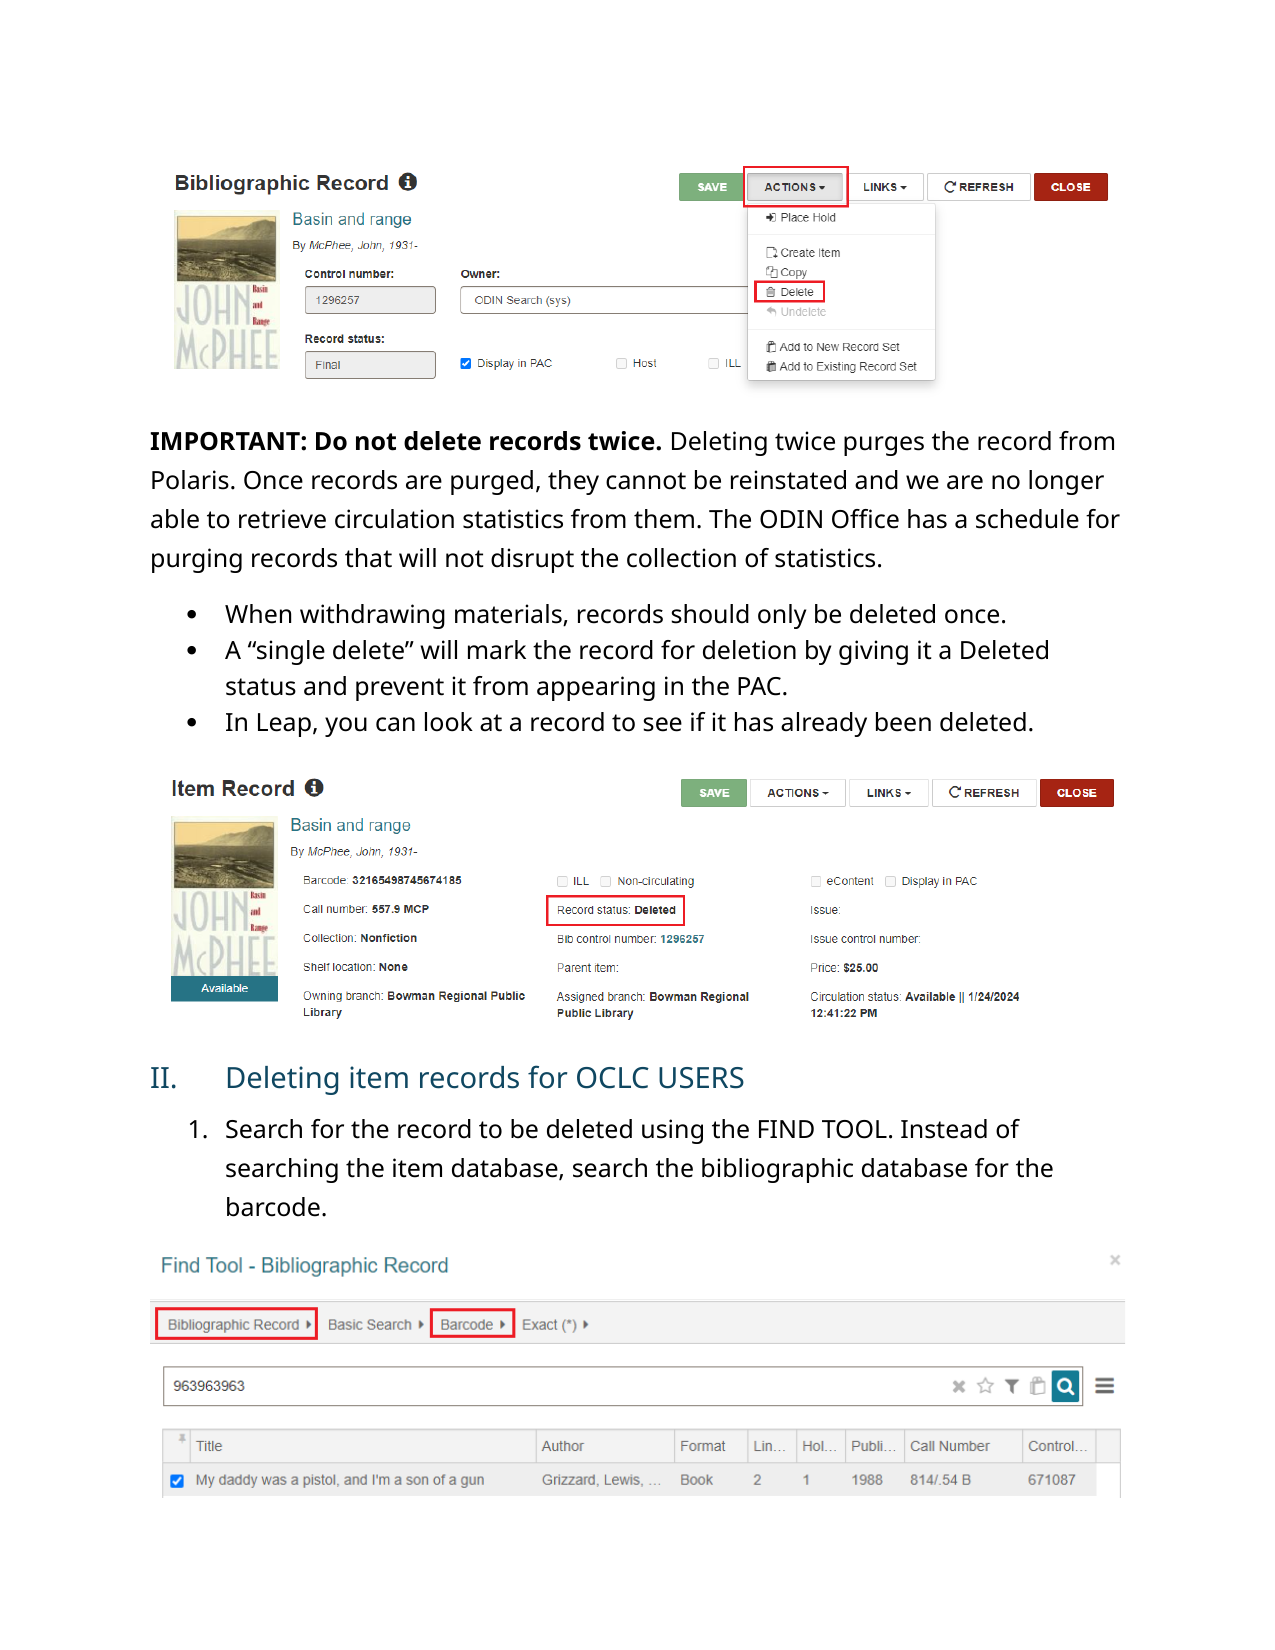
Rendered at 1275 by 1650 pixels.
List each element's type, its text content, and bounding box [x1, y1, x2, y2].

picture [150, 150, 1125, 402]
text IMPORTANT: Do not delete records twice. Deleting twice purges the record from Polaris. Once records are purged, they cannot be reinstated and we are no longer able to retrieve circulation statistics from them. The ODIN Office has a schedule for purging records that will not disrupt the collection of statistics. [150, 424, 1125, 575]
list When withdrawing materials, records should only be deleted once. [187, 597, 1125, 631]
list A “single delete” will mark the record for deletion by giving it a Deleted status and prevent it from appearing in the PAC. [187, 633, 1125, 702]
subtitle II. Deleting item records for OCLC USERS [150, 1057, 1125, 1097]
list Search for the record to be deleted using the FIND TOOL. Instead of searching the item database, search the bibliographic database for the barcode. [187, 1111, 1125, 1224]
list In Leap, you can look at a record to see if it has already been deleted. [187, 704, 1125, 738]
picture [150, 756, 1125, 1039]
picture [150, 1245, 1125, 1498]
